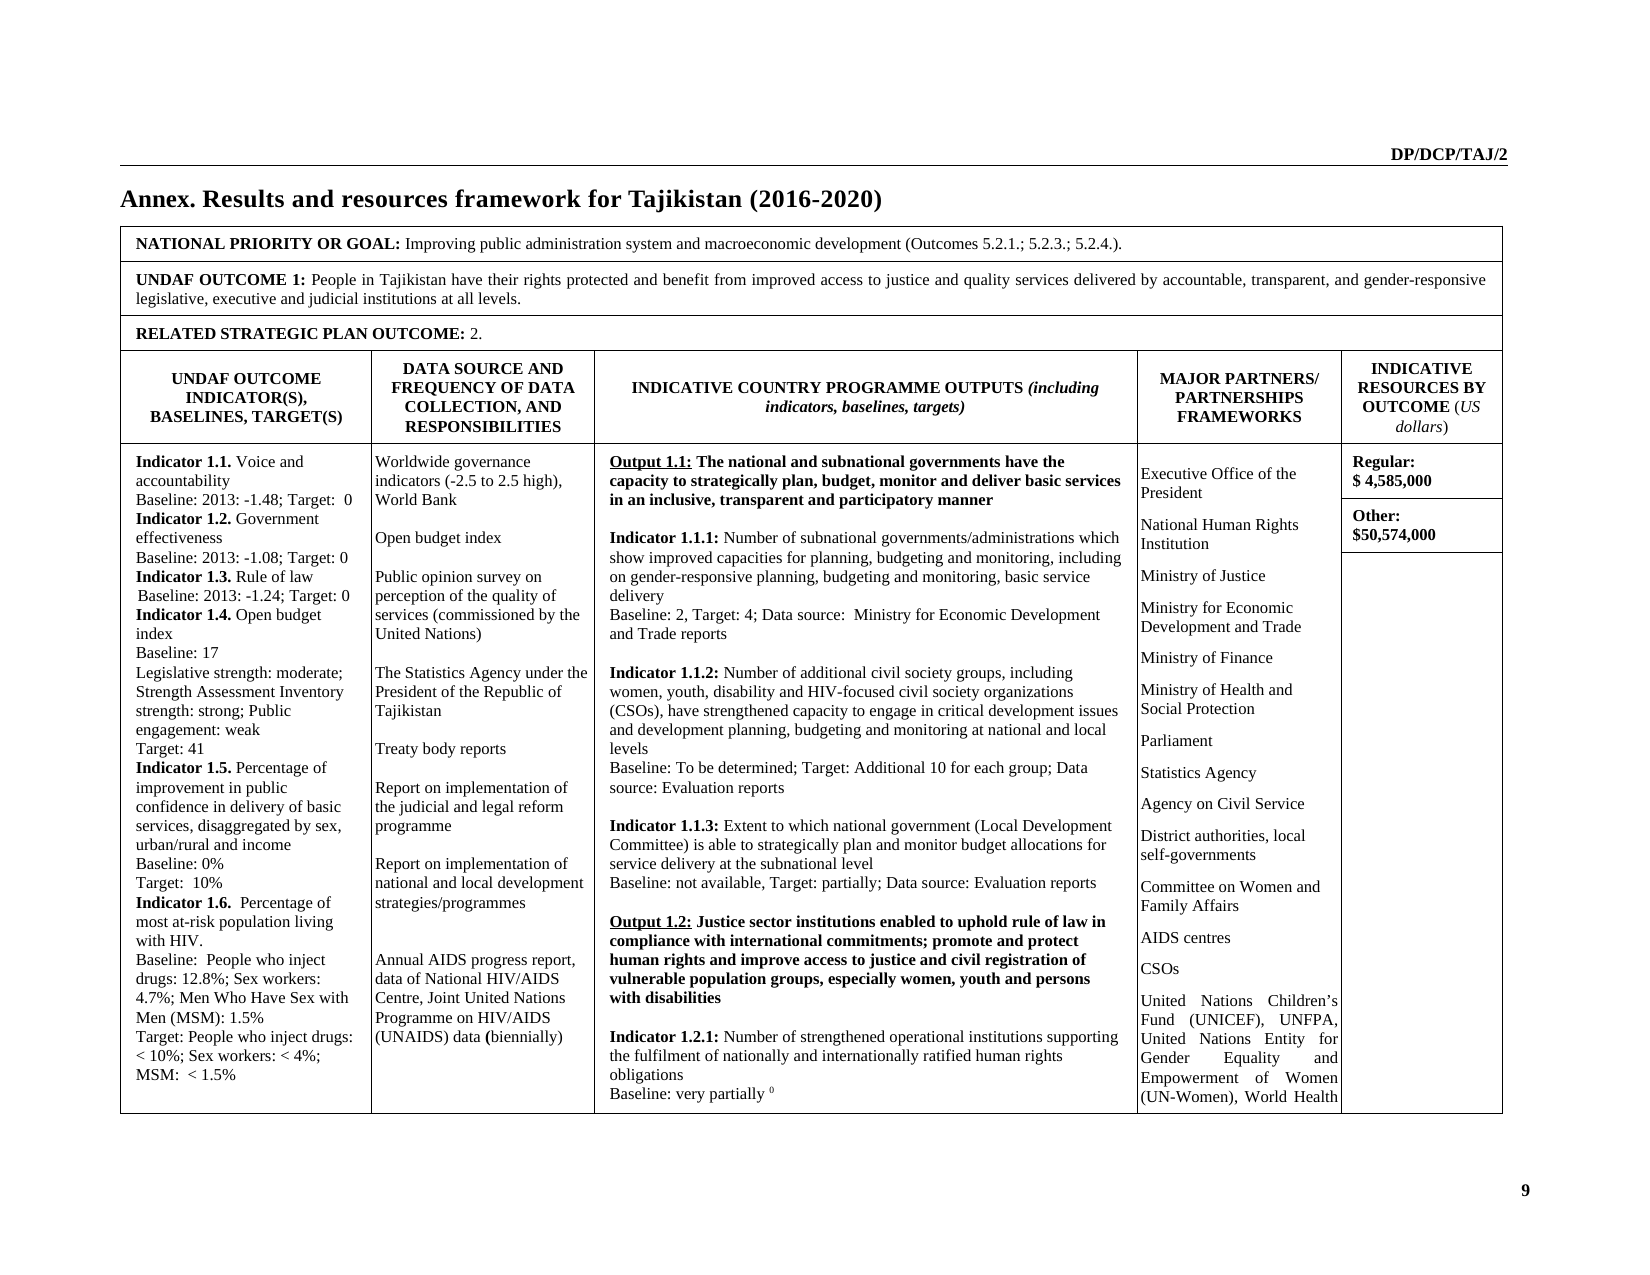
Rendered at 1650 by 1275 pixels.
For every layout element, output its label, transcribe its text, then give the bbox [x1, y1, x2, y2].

subtitle Annex. Results and resources framework for Tajikistan (2016-2020) [120, 184, 1530, 213]
table_cell INDICATIVE COUNTRY PROGRAMME OUTPUTS (including indicators, baselines, targets) [595, 351, 1137, 443]
table_cell RELATED STRATEGIC PLAN OUTCOME: 2. [121, 316, 1502, 350]
table_cell DATA SOURCE AND FREQUENCY OF DATA COLLECTION, AND RESPONSIBILITIES [372, 351, 594, 443]
table_cell MAJOR PARTNERS/ PARTNERSHIPS FRAMEWORKS [1138, 351, 1341, 443]
table_cell Indicator 1.1. Voice and accountability Baseline: 2013: -1.48; Target: 0 Indicator 1.2. Government effectiveness Baseline: 2013: -1.08; Target: 0 Indicator 1.3. Rule of law Baseline: 2013: -1.24; Target: 0 Indicator 1.4. Open budget index Baseline: 17 Legislative strength: moderate; Strength Assessment Inventory strength: strong; Public engagement: weak Target: 41 Indicator 1.5. Percentage of improvement in public confidence in delivery of basic services, disaggregated by sex, urban/rural and income Baseline: 0% Target: 10% Indicator 1.6. Percentage of most at-risk population living with HIV. Baseline: People who inject drugs: 12.8%; Sex workers: 4.7%; Men Who Have Sex with Men (MSM): 1.5% Target: People who inject drugs: < 10%; Sex workers: < 4%; MSM: < 1.5% [121, 444, 371, 1113]
table_cell Worldwide governance indicators (-2.5 to 2.5 high), World Bank Open budget index Public opinion survey on perception of the quality of services (commissioned by the United Nations) The Statistics Agency under the President of the Republic of Tajikistan Treaty body reports Report on implementation of the judicial and legal reform programme Report on implementation of national and local development strategies/programmes Annual AIDS progress report, data of National HIV/AIDS Centre, Joint United Nations Programme on HIV/AIDS (UNAIDS) data (biennially) [372, 444, 594, 1113]
table_cell INDICATIVE RESOURCES BY OUTCOME (US dollars) [1342, 351, 1502, 443]
table_cell Executive Office of the President National Human Rights Institution Ministry of Justice Ministry for Economic Development and Trade Ministry of Finance Ministry of Health and Social Protection Parliament Statistics Agency Agency on Civil Service District authorities, local self-governments Committee on Women and Family Affairs AIDS centres CSOs United Nations Children’s Fund (UNICEF), UNFPA, United Nations Entity for Gender Equality and Empowerment of Women (UN-Women), World Health Organization (WHO), UNAIDS Japan International Cooperation Agency (JICA), Shanghai Cooperation Organization, Government of Finland, Government of the Russian Federation, GFATM, other donors [1138, 444, 1341, 1113]
table_cell [1342, 553, 1502, 1113]
table_cell Regular: $ 4,585,000 [1342, 444, 1502, 497]
table_header NATIONAL PRIORITY OR GOAL: Improving public administration system and macroeconomic development (Outcomes 5.2.1.; 5.2.3.; 5.2.4.). [121, 227, 1502, 261]
table_cell UNDAF OUTCOME INDICATOR(S), BASELINES, TARGET(S) [121, 351, 371, 443]
table_cell Other: $50,574,000 [1342, 499, 1502, 552]
table_cell UNDAF OUTCOME 1: People in Tajikistan have their rights protected and benefit from improved access to justice and quality services delivered by accountable, transparent, and gender-responsive legislative, executive and judicial institutions at all levels. [121, 262, 1502, 315]
table_cell Output 1.1: The national and subnational governments have the capacity to strategically plan, budget, monitor and deliver basic services in an inclusive, transparent and participatory manner Indicator 1.1.1: Number of subnational governments/administrations which show improved capacities for planning, budgeting and monitoring, including on gender-responsive planning, budgeting and monitoring, basic service delivery Baseline: 2, Target: 4; Data source: Ministry for Economic Development and Trade reports Indicator 1.1.2: Number of additional civil society groups, including women, youth, disability and HIV-focused civil society organizations (CSOs), have strengthened capacity to engage in critical development issues and development planning, budgeting and monitoring at national and local levels Baseline: To be determined; Target: Additional 10 for each group; Data source: Evaluation reports Indicator 1.1.3: Extent to which national government (Local Development Committee) is able to strategically plan and monitor budget allocations for service delivery at the subnational level Baseline: not available, Target: partially; Data source: Evaluation reports Output 1.2: Justice sector institutions enabled to uphold rule of law in compliance with international commitments; promote and protect human rights and improve access to justice and civil registration of vulnerable population groups, especially women, youth and persons with disabilities Indicator 1.2.1: Number of strengthened operational institutions supporting the fulfilment of nationally and internationally ratified human rights obligations Baseline: very partially Target: partially; Data source: treaty body reports Indicator 1.2.2: Number of people with access to state guaranteed legal aid services, disaggregated by sex and disability condition; Baseline: 0 Target: 20,760 people, including 13,701 women,1,660 persons with disabilities; Data source: Legal Aid Case Management System Output 1.3: National institutions, systems, laws and policies strengthened for equitable, accountable and effective delivery of HIV and related services Indicator 1.3.1: Number of people reached by behavioural change communication, sex-disaggregated Baseline: 2014: 30,137 (23,102 men, 7,035 women) Target: 31,753 men, 9,165 women; Data source: GFATM reports Indicator 1.3.2: Number of men and women living with HIV receiving antiretroviral therapy Baseline: 1,286 men, 880 women; Target: 2,661 men, 2,177 women; Data source: GFATM reports Output 1.4: Cross-border cooperation along the Tajik-Afghan and Kyrgyz-Tajik border enhanced to reduce insecurity risks Indicator 1.4.1: Number of new border related infrastructure and services operating along the Tajik-Afghan border Baseline: 0; Target: 10 Indicator 1.4.2: Number of people benefiting from mediation mechanisms and measures following the diagnostic reports identifying/analysing potential conflicts and risks to development Baseline: 0; Target: 80,000; Data source: Independent assessment [595, 444, 1137, 1113]
